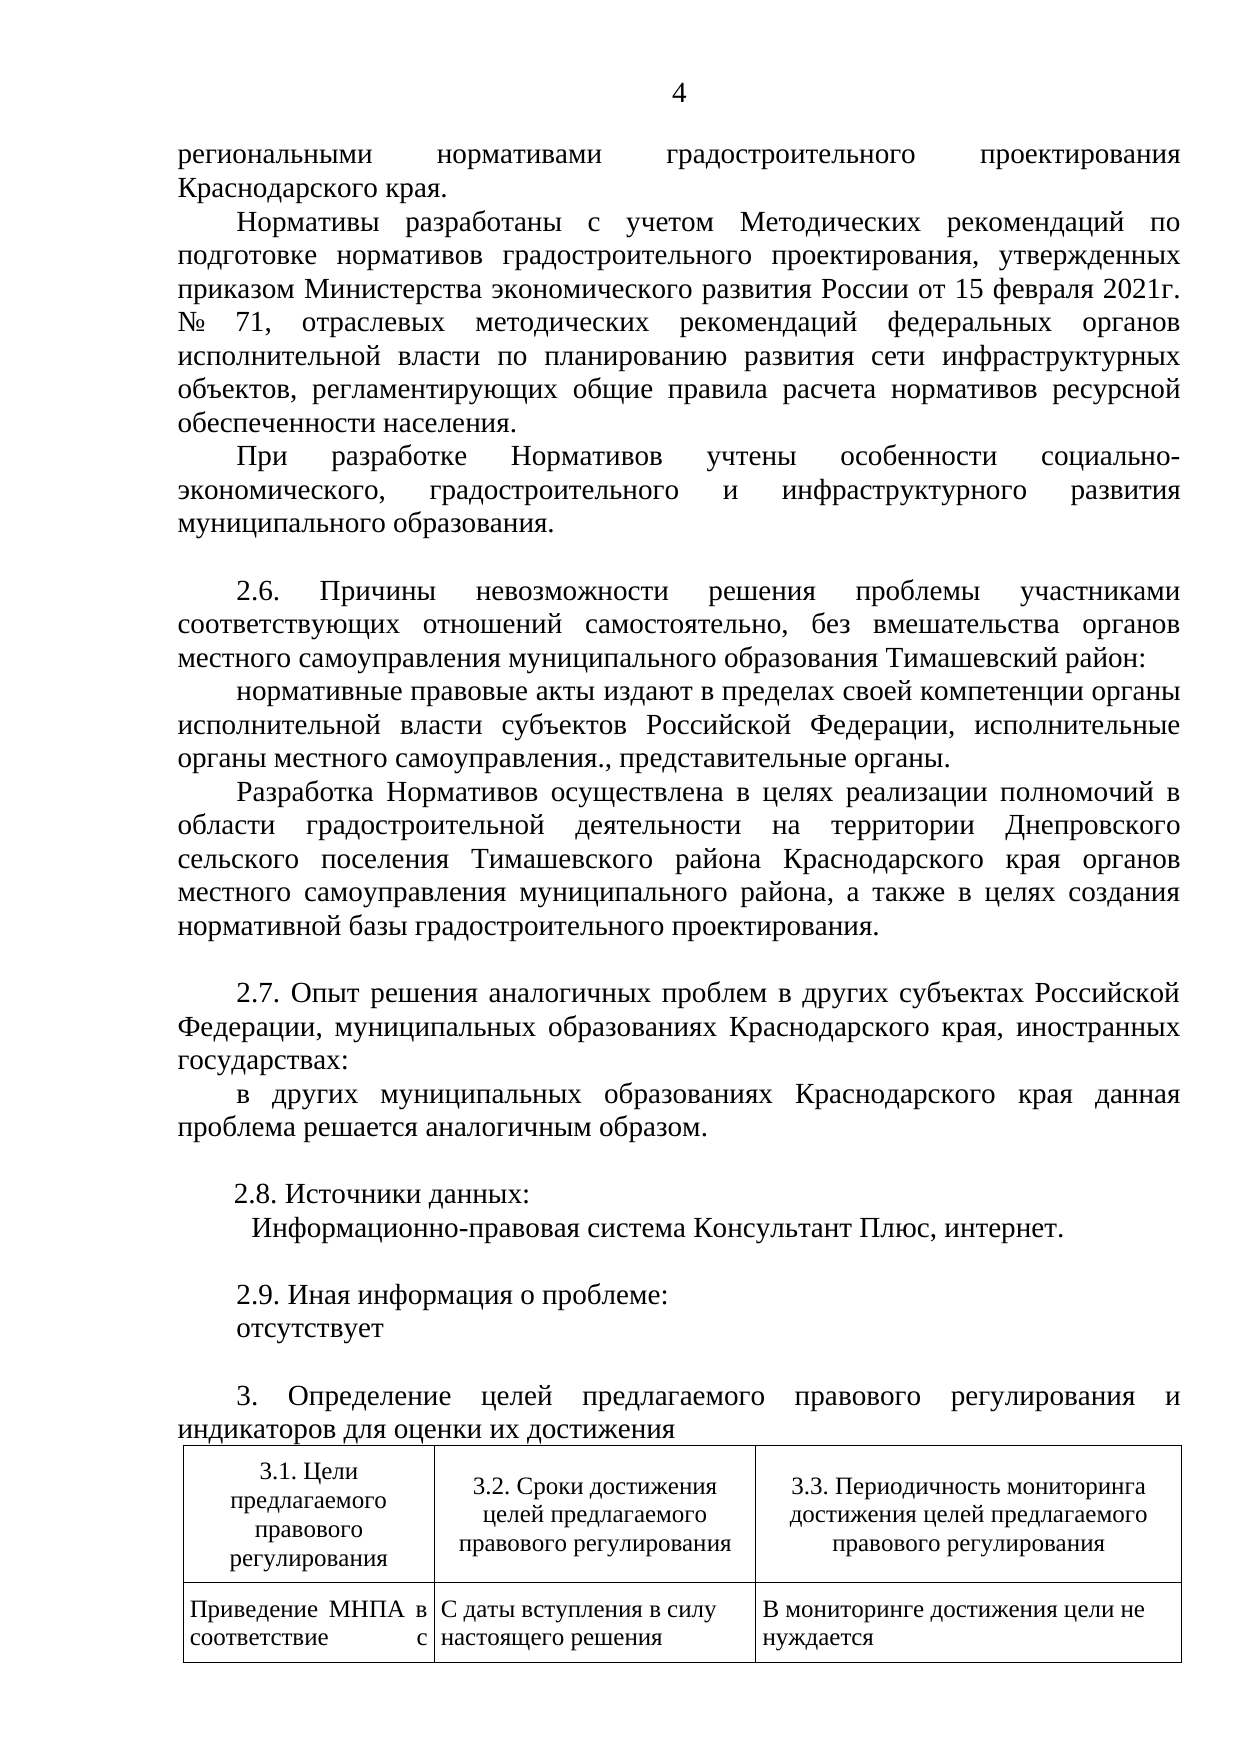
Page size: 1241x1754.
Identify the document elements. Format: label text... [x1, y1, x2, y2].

text отсутствует [177, 1311, 1181, 1344]
text Разработка Нормативов осуществлена в целях реализации полномочий в области градостроительной деятельности на территории Днепровского сельского поселения Тимашевского района Краснодарского края органов местного самоуправления муниципального района, а также в целях создания нормативной базы градостроительного проектирования. [177, 774, 1181, 942]
text нормативные правовые акты издают в пределах своей компетенции органы исполнительной власти субъектов Российской Федерации, исполнительные органы местного самоуправления., представительные органы. [177, 673, 1181, 774]
text Информационно-правовая система Консультант Плюс, интернет. [177, 1210, 1181, 1243]
table_header 3.1. Цели предлагаемого правового регулирования [184, 1446, 434, 1582]
text Нормативы разработаны с учетом Методических рекомендаций по подготовке нормативов градостроительного проектирования, утвержденных приказом Министерства экономического развития России от 15 февраля 2021г. № 71, отраслевых методических рекомендаций федеральных органов исполнительной власти по планированию развития сети инфраструктурных объектов, регламентирующих общие правила расчета нормативов ресурсной обеспеченности населения. [177, 204, 1181, 438]
text 2.8. Источники данных: [177, 1176, 1181, 1210]
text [177, 137, 1181, 204]
text При разработке Нормативов учтены особенности социально-экономического, градостроительного и инфраструктурного развития муниципального образования. [177, 438, 1181, 539]
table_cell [184, 1583, 434, 1662]
text 2.6. Причины невозможности решения проблемы участниками соответствующих отношений самостоятельно, без вмешательства органов местного самоуправления муниципального образования Тимашевский район: [177, 573, 1181, 673]
table_header 3.2. Сроки достижения целей предлагаемого правового регулирования [435, 1446, 755, 1582]
text 2.9. Иная информация о проблеме: [177, 1277, 1181, 1311]
text 3. Определение целей предлагаемого правового регулирования и индикаторов для оценки их достижения [177, 1378, 1181, 1445]
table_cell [435, 1583, 755, 1662]
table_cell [756, 1583, 1181, 1662]
text 2.7. Опыт решения аналогичных проблем в других субъектах Российской Федерации, муниципальных образованиях Краснодарского края, иностранных государствах: [177, 975, 1181, 1076]
text в других муниципальных образованиях Краснодарского края данная проблема решается аналогичным образом. [177, 1076, 1181, 1143]
table_header 3.3. Периодичность мониторинга достижения целей предлагаемого правового регулирования [756, 1446, 1181, 1582]
